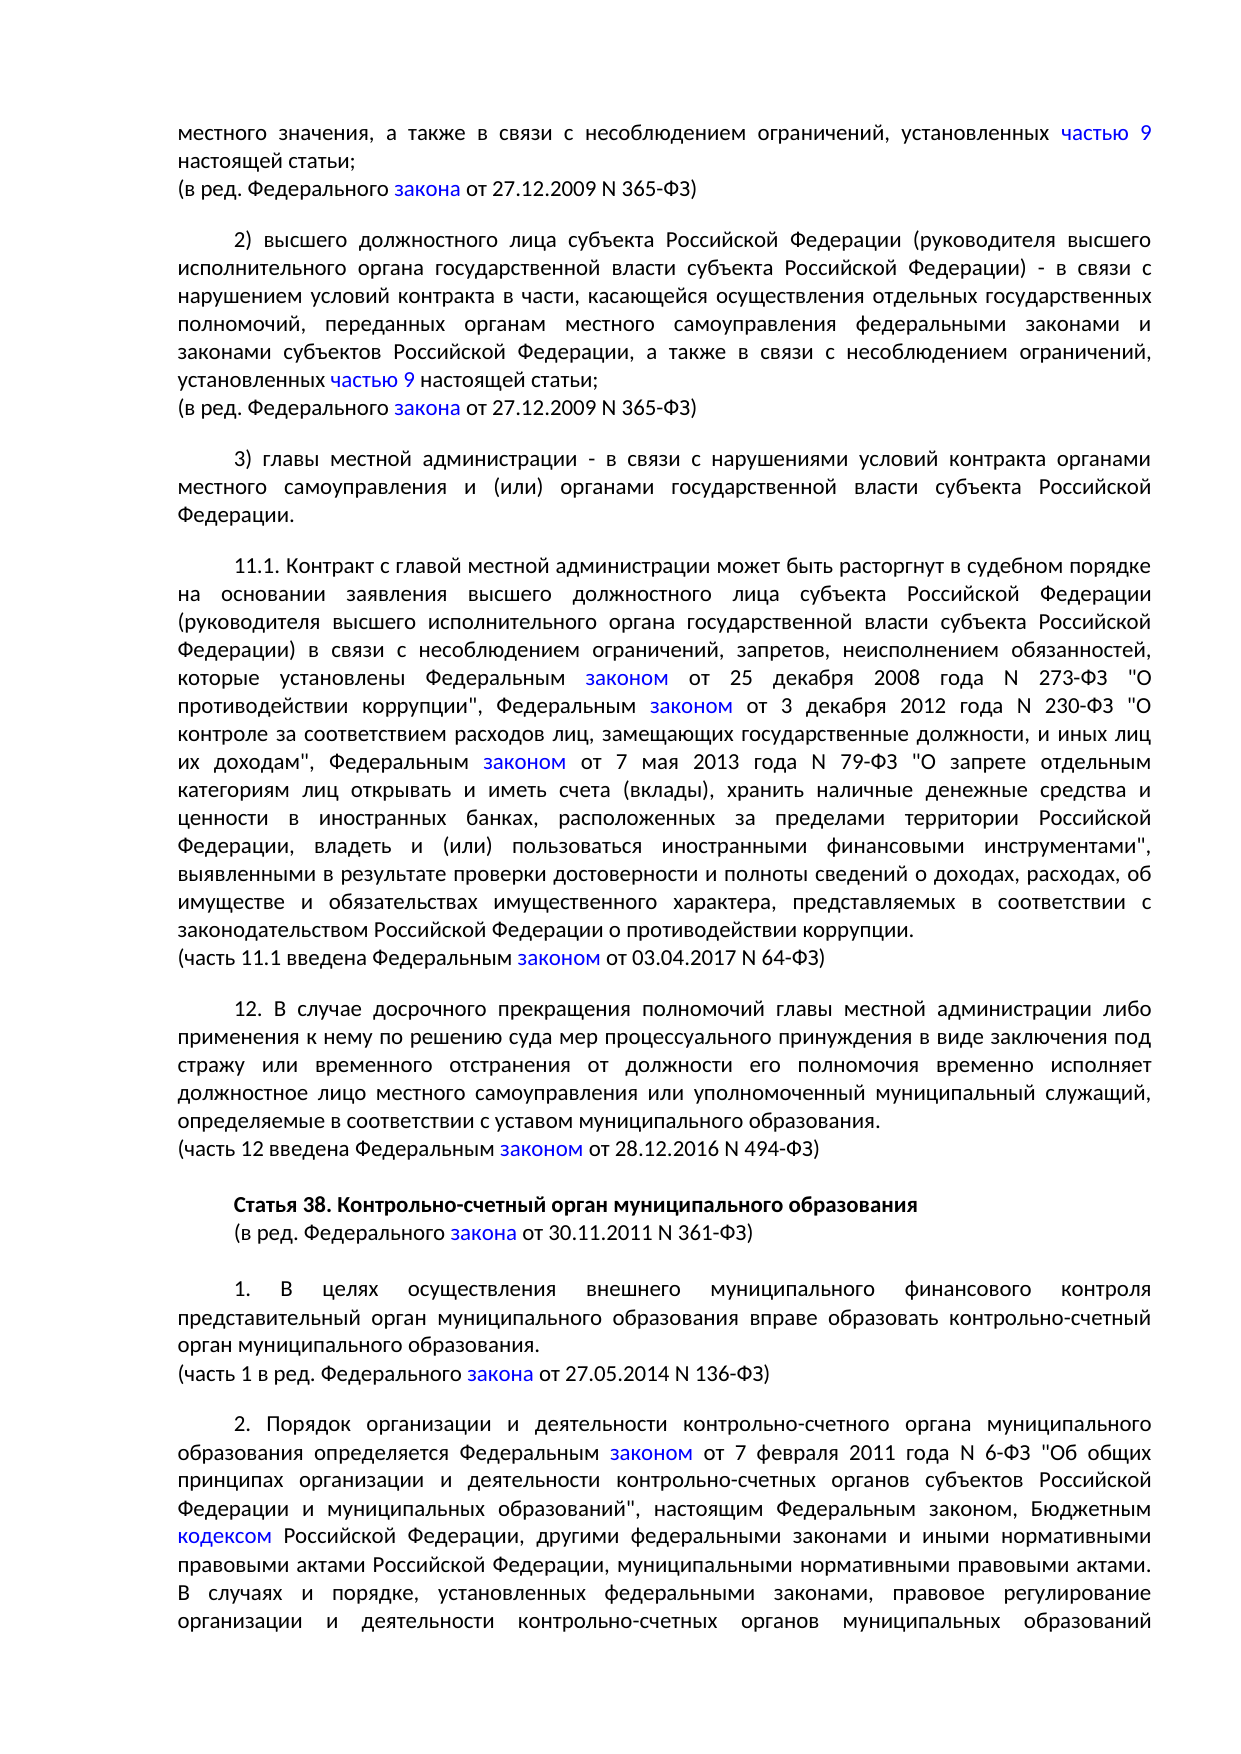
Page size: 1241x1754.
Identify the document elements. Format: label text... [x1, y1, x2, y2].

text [177, 1409, 1152, 1634]
text (в ред. Федерального закона от 27.12.2009 N 365-ФЗ) [177, 174, 1152, 202]
text (часть 11.1 введена Федеральным законом от 03.04.2017 N 64-ФЗ) [177, 943, 1152, 971]
text 11.1. Контракт с главой местной администрации может быть расторгнут в судебном порядке на основании заявления высшего должностного лица субъекта Российской Федерации (руководителя высшего исполнительного органа государственной власти субъекта Российской Федерации) в связи с несоблюдением ограничений, запретов, неисполнением обязанностей, которые установлены Федеральным законом от 25 декабря 2008 года N 273-ФЗ "О противодействии коррупции", Федеральным законом от 3 декабря 2012 года N 230-ФЗ "О контроле за соответствием расходов лиц, замещающих государственные должности, и иных лиц их доходам", Федеральным законом от 7 мая 2013 года N 79-ФЗ "О запрете отдельным категориям лиц открывать и иметь счета (вклады), хранить наличные денежные средства и ценности в иностранных банках, расположенных за пределами территории Российской Федерации, владеть и (или) пользоваться иностранными финансовыми инструментами", выявленными в результате проверки достоверности и полноты сведений о доходах, расходах, об имуществе и обязательствах имущественного характера, представляемых в соответствии с законодательством Российской Федерации о противодействии коррупции. [177, 551, 1152, 943]
text 2) высшего должностного лица субъекта Российской Федерации (руководителя высшего исполнительного органа государственной власти субъекта Российской Федерации) - в связи с нарушением условий контракта в части, касающейся осуществления отдельных государственных полномочий, переданных органам местного самоуправления федеральными законами и законами субъектов Российской Федерации, а также в связи с несоблюдением ограничений, установленных частью 9 настоящей статьи; [177, 225, 1152, 393]
text 3) главы местной администрации - в связи с нарушениями условий контракта органами местного самоуправления и (или) органами государственной власти субъекта Российской Федерации. [177, 444, 1152, 528]
text (в ред. Федерального закона от 27.12.2009 N 365-ФЗ) [177, 393, 1152, 421]
text 1. В целях осуществления внешнего муниципального финансового контроля представительный орган муниципального образования вправе образовать контрольно-счетный орган муниципального образования. [177, 1274, 1152, 1359]
text (часть 1 в ред. Федерального закона от 27.05.2014 N 136-ФЗ) [177, 1359, 1152, 1387]
text 12. В случае досрочного прекращения полномочий главы местной администрации либо применения к нему по решению суда мер процессуального принуждения в виде заключения под стражу или временного отстранения от должности его полномочия временно исполняет должностное лицо местного самоуправления или уполномоченный муниципальный служащий, определяемые в соответствии с уставом муниципального образования. [177, 994, 1152, 1134]
text (в ред. Федерального закона от 30.11.2011 N 361-ФЗ) [177, 1218, 1152, 1247]
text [177, 118, 1152, 174]
title Статья 38. Контрольно-счетный орган муниципального образования [177, 1191, 1152, 1218]
text (часть 12 введена Федеральным законом от 28.12.2016 N 494-ФЗ) [177, 1134, 1152, 1162]
